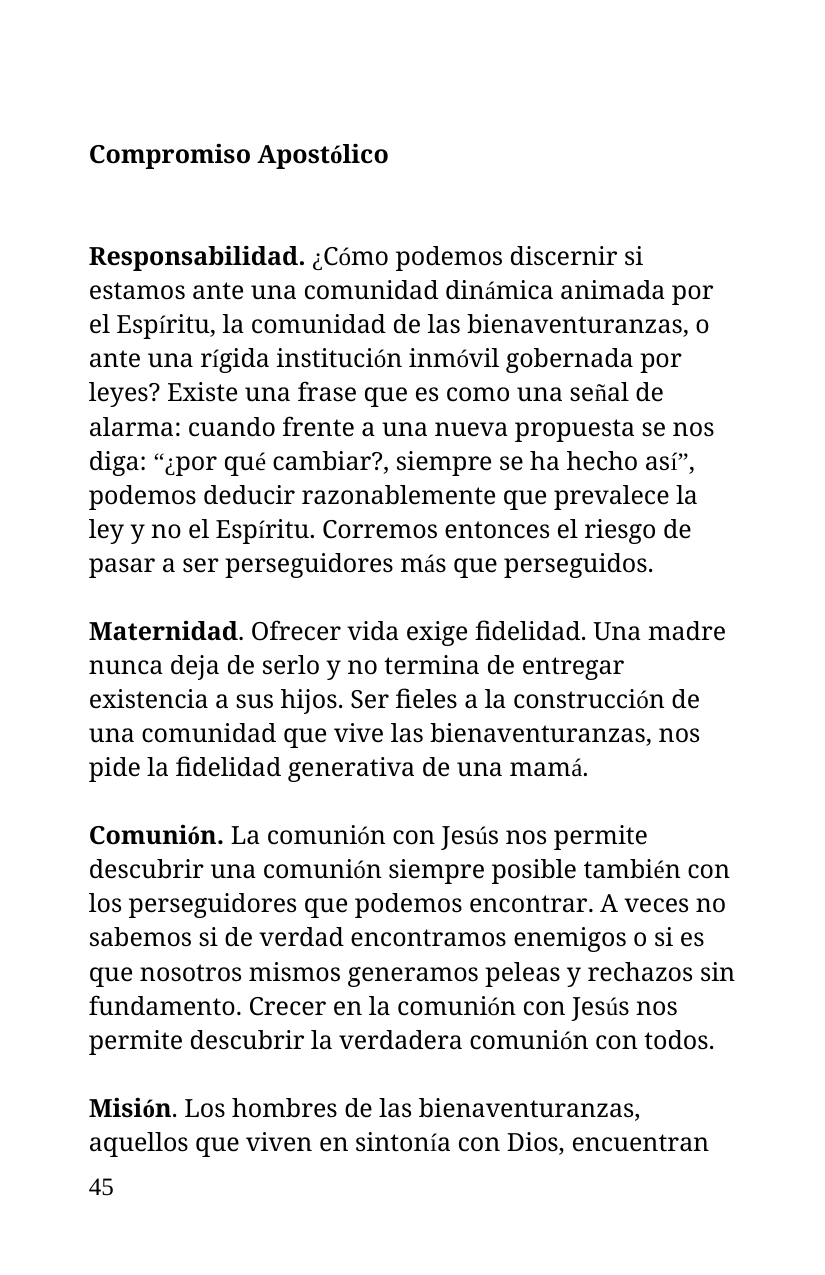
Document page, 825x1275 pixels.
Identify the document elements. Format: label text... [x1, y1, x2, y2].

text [89, 1090, 736, 1158]
text Responsabilidad. ¿Cómo podemos discernir si estamos ante una comunidad dinámica animada por el Espíritu, la comunidad de las bienaventuranzas, o ante una rígida institución inmóvil gobernada por leyes? Existe una frase que es como una señal de alarma: cuando frente a una nueva propuesta se nos diga: “¿por qué cambiar?, siempre se ha hecho así”, podemos deducir razonablemente que prevalece la ley y no el Espíritu. Corremos entonces el riesgo de pasar a ser perseguidores más que perseguidos. [89, 239, 736, 579]
text Comunión. La comunión con Jesús nos permite descubrir una comunión siempre posible también con los perseguidores que podemos encontrar. A veces no sabemos si de verdad encontramos enemigos o si es que nosotros mismos generamos peleas y rechazos sin fundamento. Crecer en la comunión con Jesús nos permite descubrir la verdadera comunión con todos. [89, 818, 736, 1056]
text Compromiso Apostólico [89, 137, 736, 171]
text Maternidad. Ofrecer vida exige fidelidad. Una madre nunca deja de serlo y no termina de entregar existencia a sus hijos. Ser fieles a la construcción de una comunidad que vive las bienaventuranzas, nos pide la fidelidad generativa de una mamá. [89, 613, 736, 784]
